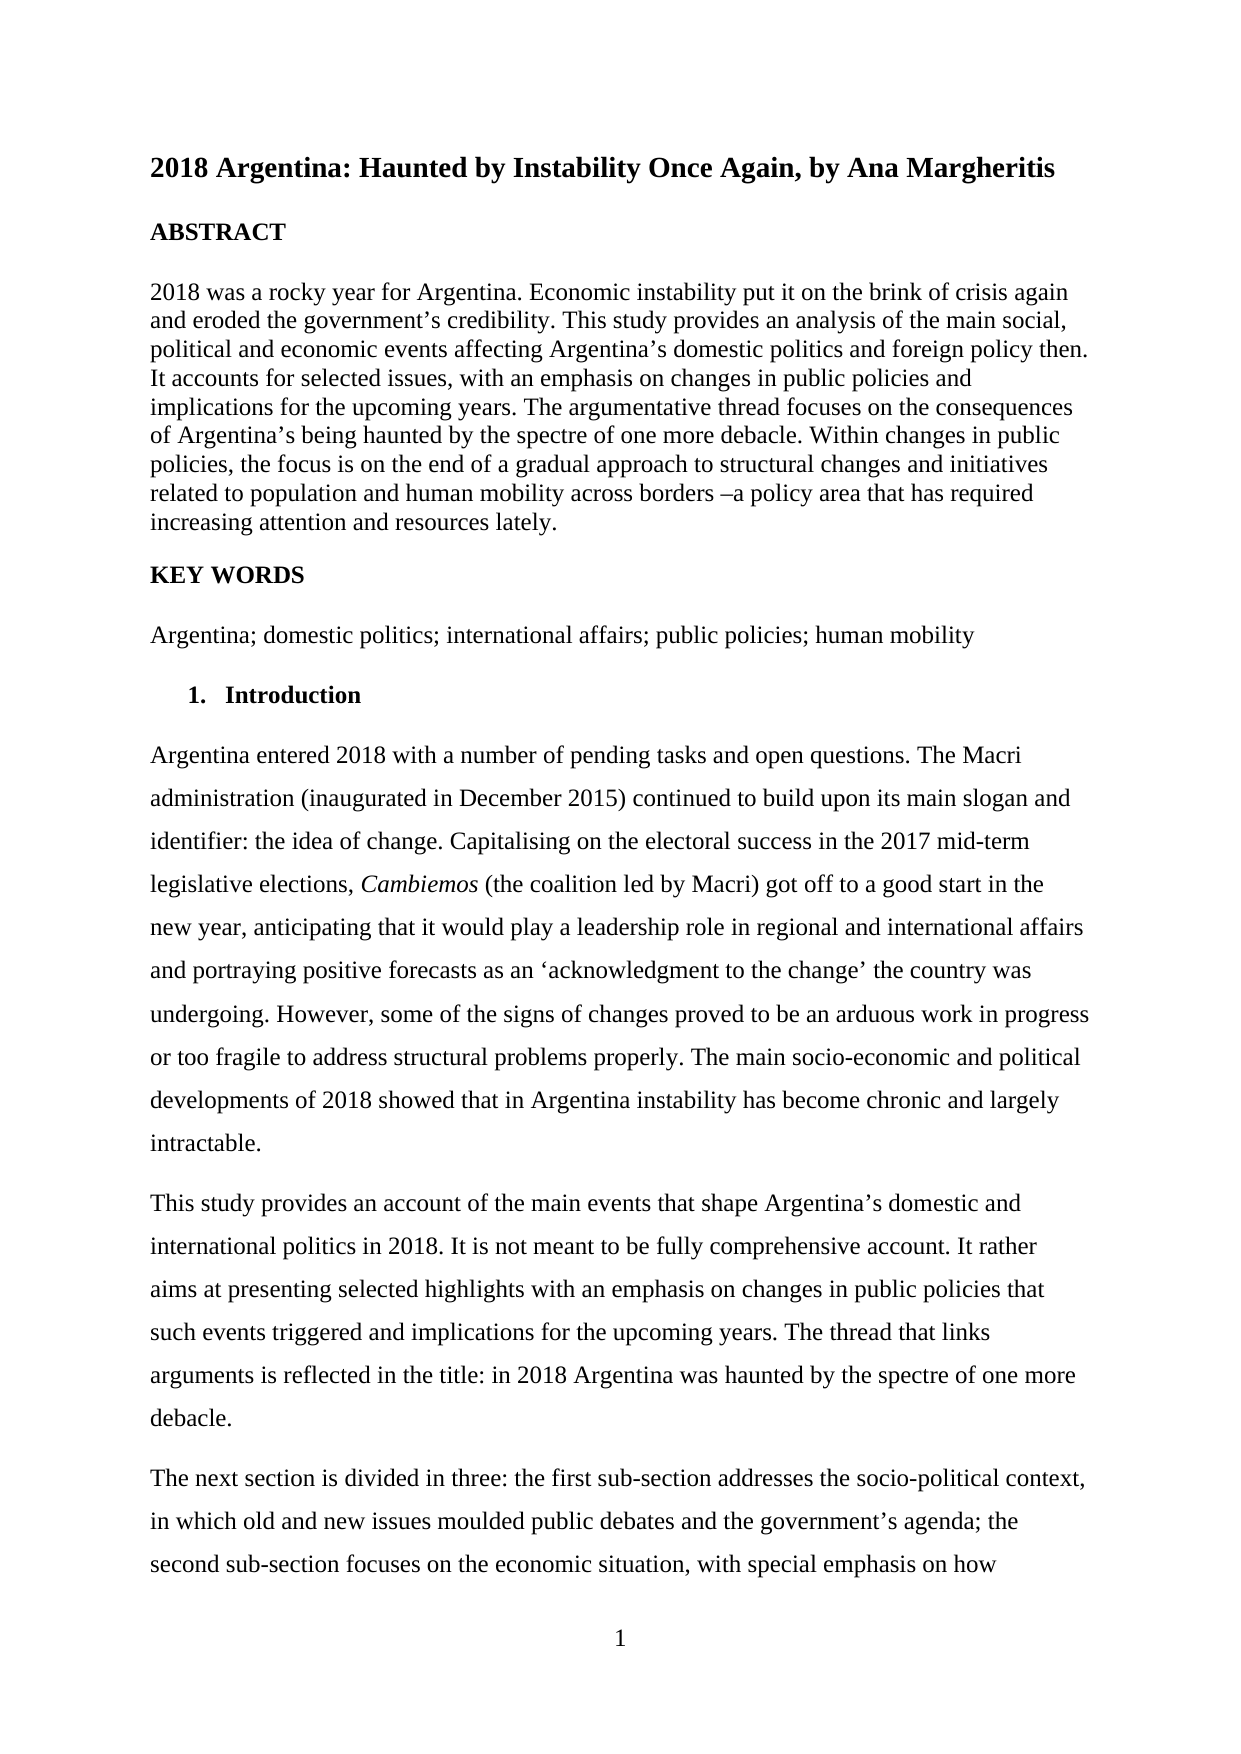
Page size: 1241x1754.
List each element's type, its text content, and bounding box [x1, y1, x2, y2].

text 2018 was a rocky year for Argentina. Economic instability put it on the brink of crisis again and eroded the government’s credibility. This study provides an analysis of the main social, political and economic events affecting Argentina’s domestic politics and foreign policy then. It accounts for selected issues, with an emphasis on changes in public policies and implications for the upcoming years. The argumentative thread focuses on the consequences of Argentina’s being haunted by the spectre of one more debacle. Within changes in public policies, the focus is on the end of a gradual approach to structural changes and initiatives related to population and human mobility across borders –a policy area that has required increasing attention and resources lately. [150, 277, 1090, 536]
text This study provides an account of the main events that shape Argentina’s domestic and international politics in 2018. It is not meant to be fully comprehensive account. It rather aims at presenting selected highlights with an emphasis on changes in public policies that such events triggered and implications for the upcoming years. The thread that links arguments is reflected in the title: in 2018 Argentina was haunted by the spectre of one more debacle. [150, 1188, 1090, 1432]
text ABSTRACT [150, 217, 1090, 246]
text KEY WORDS [150, 561, 1090, 589]
text 2018 Argentina: Haunted by Instability Once Again, by Ana Margheritis [150, 150, 1090, 183]
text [150, 1463, 1090, 1578]
text Argentina; domestic politics; international affairs; public policies; human mobility [150, 620, 1090, 649]
text Argentina entered 2018 with a number of pending tasks and open questions. The Macri administration (inaugurated in December 2015) continued to build upon its main slogan and identifier: the idea of change. Capitalising on the electoral success in the 2017 mid-term legislative elections, Cambiemos (the coalition led by Macri) got off to a good start in the new year, anticipating that it would play a leadership role in regional and international affairs and portraying positive forecasts as an ‘acknowledgment to the change’ the country was undergoing. However, some of the signs of changes proved to be an arduous work in progress or too fragile to address structural problems properly. The main socio-economic and political developments of 2018 showed that in Argentina instability has become chronic and largely intractable. [150, 740, 1090, 1157]
list Introduction [187, 680, 1090, 709]
